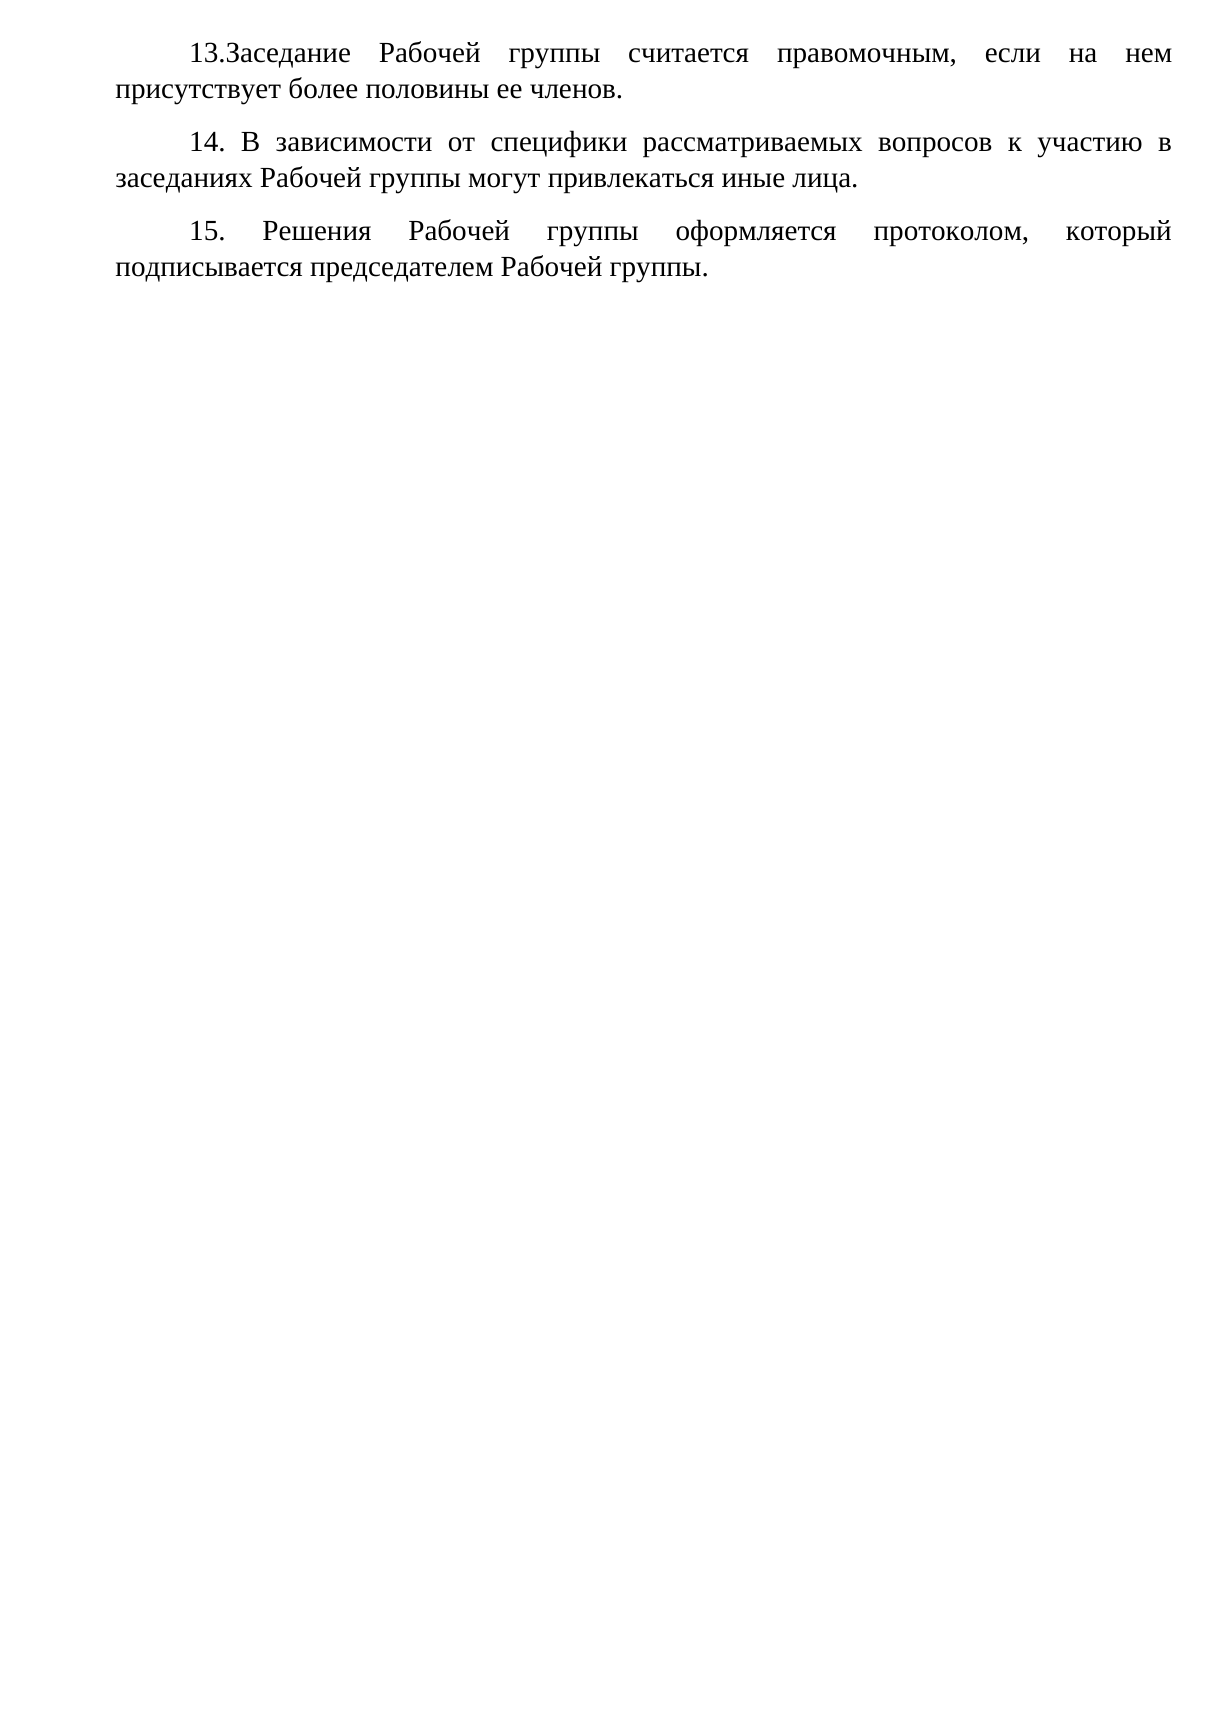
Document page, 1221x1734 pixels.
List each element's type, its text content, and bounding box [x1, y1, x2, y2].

text 13.Заседание Рабочей группы считается правомочным, если на нем присутствует более половины ее членов. [115, 35, 1173, 105]
text 14. В зависимости от специфики рассматриваемых вопросов к участию в заседаниях Рабочей группы могут привлекаться иные лица. [115, 124, 1173, 194]
text 15. Решения Рабочей группы оформляется протоколом, который подписывается председателем Рабочей группы. [115, 213, 1173, 283]
